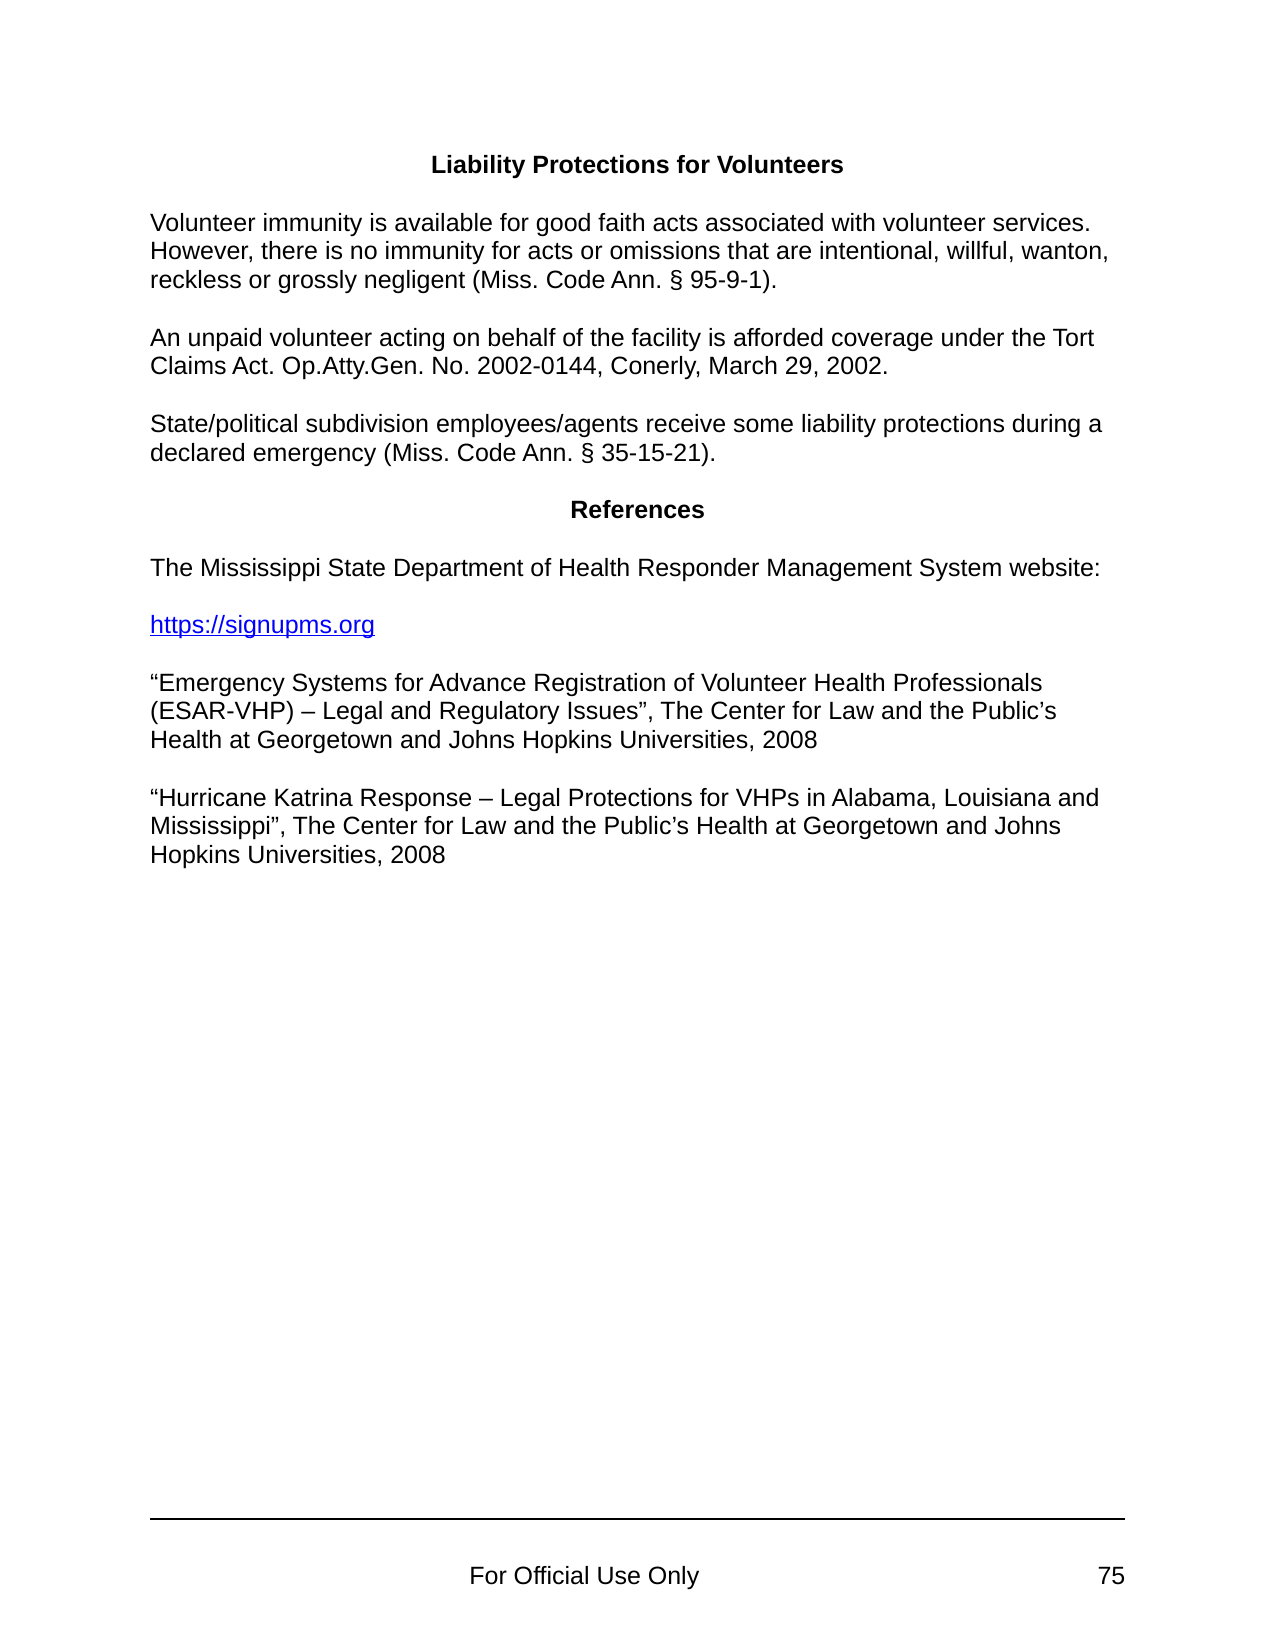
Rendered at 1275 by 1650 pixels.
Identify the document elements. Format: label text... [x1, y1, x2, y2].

text State/political subdivision employees/agents receive some liability protections during a declared emergency (Miss. Code Ann. § 35-15-21). [150, 409, 1125, 466]
text Volunteer immunity is available for good faith acts associated with volunteer services. However, there is no immunity for acts or omissions that are intentional, willful, wanton, reckless or grossly negligent (Miss. Code Ann. § 95-9-1). [150, 207, 1125, 294]
subtitle Liability Protections for Volunteers [150, 150, 1125, 179]
text The Mississippi State Department of Health Responder Management System website: [150, 552, 1125, 581]
text “Hurricane Katrina Response – Legal Protections for VHPs in Alabama, Louisiana and Mississippi”, The Center for Law and the Public’s Health at Georgetown and Johns Hopkins Universities, 2008 [150, 782, 1125, 869]
subtitle References [150, 495, 1125, 524]
text https://signupms.org [150, 610, 1125, 639]
text “Emergency Systems for Advance Registration of Volunteer Health Professionals (ESAR-VHP) – Legal and Regulatory Issues”, The Center for Law and the Public’s Health at Georgetown and Johns Hopkins Universities, 2008 [150, 667, 1125, 754]
text An unpaid volunteer acting on behalf of the facility is afforded coverage under the Tort Claims Act. Op.Atty.Gen. No. 2002-0144, Conerly, March 29, 2002. [150, 322, 1125, 380]
